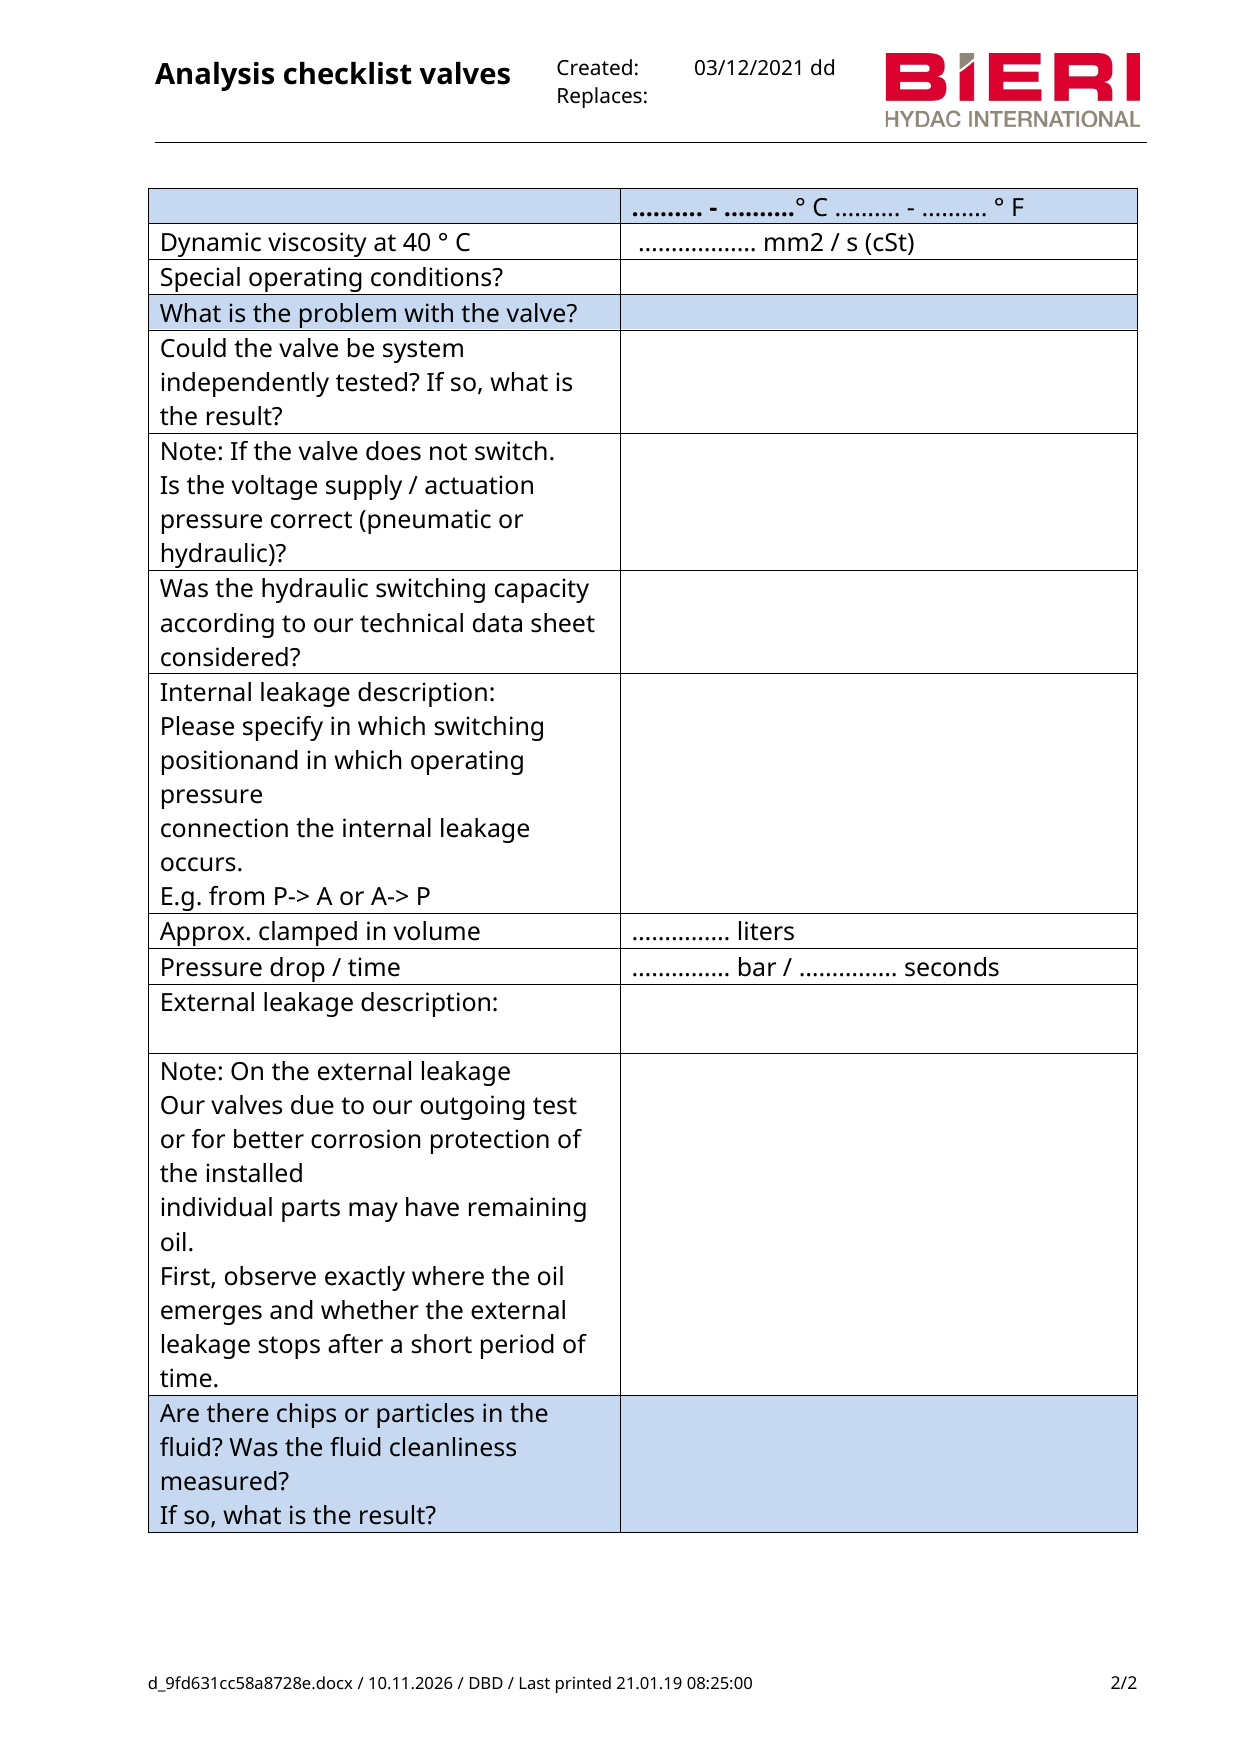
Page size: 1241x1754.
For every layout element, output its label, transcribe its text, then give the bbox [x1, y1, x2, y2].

table_cell [621, 1054, 1137, 1394]
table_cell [149, 189, 620, 223]
table_cell Note: On the external leakage Our valves due to our outgoing test or for better corrosion protection of the installed individual parts may have remaining oil. First, observe exactly where the oil emerges and whether the external leakage stops after a short period of time. [149, 1054, 620, 1394]
table_cell Are there chips or particles in the fluid? Was the fluid cleanliness measured? If so, what is the result? [149, 1396, 620, 1532]
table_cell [621, 189, 1137, 223]
table_cell Could the valve be system independently tested? If so, what is the result? [149, 331, 620, 433]
table_cell Note: If the valve does not switch. Is the voltage supply / actuation pressure correct (pneumatic or hydraulic)? [149, 434, 620, 570]
table_cell [621, 1396, 1137, 1532]
table_cell [621, 434, 1137, 570]
table_cell Special operating conditions? [149, 260, 620, 294]
table_cell …………… bar / …………… seconds [621, 949, 1137, 984]
table_cell What is the problem with the valve? [149, 295, 620, 329]
table_cell [621, 571, 1137, 673]
table_cell Was the hydraulic switching capacity according to our technical data sheet considered? [149, 571, 620, 673]
table_cell …………… liters [621, 914, 1137, 948]
table_cell Approx. clamped in volume [149, 914, 620, 948]
table_cell External leakage description: [149, 985, 620, 1053]
table_cell [621, 331, 1137, 433]
table_cell [621, 674, 1137, 913]
table_cell Internal leakage description: Please specify in which switching positionand in which operating pressure connection the internal leakage occurs. E.g. from P-> A or A-> P [149, 674, 620, 913]
table_cell [621, 985, 1137, 1053]
table_cell Dynamic viscosity at 40 ° C [149, 224, 620, 259]
table_cell ……………… mm2 / s (cSt) [621, 224, 1137, 259]
table_cell [621, 260, 1137, 294]
table_cell [621, 295, 1137, 329]
table_cell Pressure drop / time [149, 949, 620, 984]
picture [885, 53, 1140, 127]
